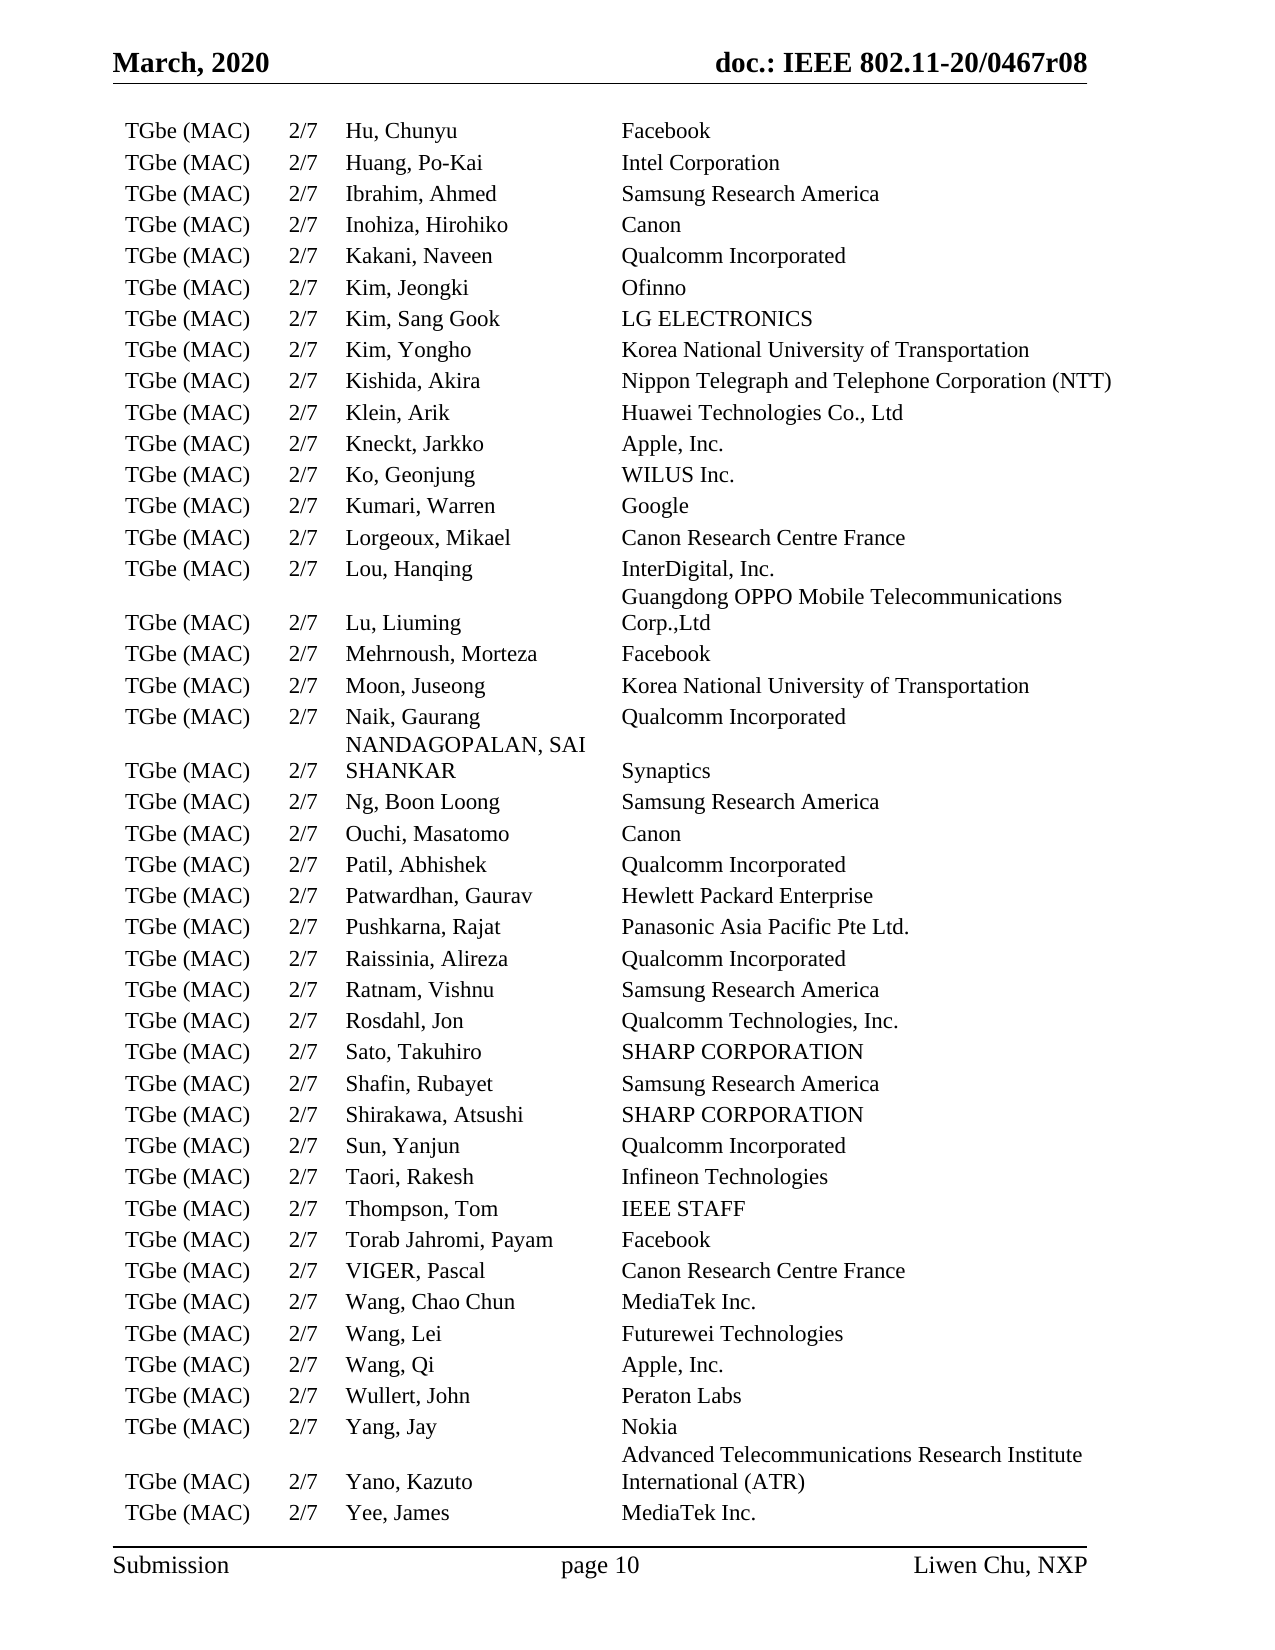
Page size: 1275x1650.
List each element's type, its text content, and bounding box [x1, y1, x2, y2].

table_cell Samsung Research America [620, 175, 1121, 206]
table_cell Lu, Liuming [344, 581, 620, 636]
table_cell 2/7 [263, 331, 344, 362]
table_cell TGbe (MAC) [113, 238, 262, 269]
table_cell WILUS Inc. [620, 456, 1121, 487]
table_cell TGbe (MAC) [113, 269, 262, 300]
table_cell 2/7 [263, 815, 344, 846]
table_cell TGbe (MAC) [113, 206, 262, 237]
table_cell TGbe (MAC) [113, 877, 262, 908]
table_cell 2/7 [263, 784, 344, 815]
table_cell 2/7 [263, 1221, 344, 1252]
table_cell Nokia [620, 1409, 1121, 1440]
table_cell 2/7 [263, 877, 344, 908]
table_cell SHARP CORPORATION [620, 1096, 1121, 1127]
table_cell 2/7 [263, 1034, 344, 1065]
table_cell TGbe (MAC) [113, 1096, 262, 1127]
table_cell Patwardhan, Gaurav [344, 877, 620, 908]
table_cell 2/7 [263, 729, 344, 783]
table_cell Yano, Kazuto [344, 1440, 620, 1494]
table_cell Facebook [620, 636, 1121, 667]
table_cell TGbe (MAC) [113, 1284, 262, 1315]
table_cell TGbe (MAC) [113, 425, 262, 456]
table_cell Kneckt, Jarkko [344, 425, 620, 456]
table_cell Canon Research Centre France [620, 519, 1121, 550]
table_cell TGbe (MAC) [113, 1127, 262, 1158]
table_cell 2/7 [263, 1440, 344, 1494]
table_cell Qualcomm Incorporated [620, 1127, 1121, 1158]
table_cell TGbe (MAC) [113, 667, 262, 698]
table_cell TGbe (MAC) [113, 815, 262, 846]
table_cell Samsung Research America [620, 1065, 1121, 1096]
table_cell 2/7 [263, 425, 344, 456]
table_cell 2/7 [263, 1096, 344, 1127]
table_cell Huawei Technologies Co., Ltd [620, 394, 1121, 425]
table_cell MediaTek Inc. [620, 1494, 1121, 1525]
table_cell NANDAGOPALAN, SAI SHANKAR [344, 729, 620, 783]
table_cell 2/7 [263, 550, 344, 581]
table_cell 2/7 [263, 519, 344, 550]
table_cell Qualcomm Technologies, Inc. [620, 1002, 1121, 1033]
table_cell Facebook [620, 113, 1121, 144]
table_cell 2/7 [263, 846, 344, 877]
table_cell Canon Research Centre France [620, 1252, 1121, 1283]
table_cell TGbe (MAC) [113, 456, 262, 487]
table_cell Sun, Yanjun [344, 1127, 620, 1158]
table_cell TGbe (MAC) [113, 1494, 262, 1525]
table_cell Ibrahim, Ahmed [344, 175, 620, 206]
table_cell TGbe (MAC) [113, 729, 262, 783]
table_cell Korea National University of Transportation [620, 331, 1121, 362]
table_cell Peraton Labs [620, 1377, 1121, 1408]
table_cell Google [620, 488, 1121, 519]
table_cell Pushkarna, Rajat [344, 909, 620, 940]
table_cell TGbe (MAC) [113, 1065, 262, 1096]
table_cell Canon [620, 815, 1121, 846]
table_cell Kumari, Warren [344, 488, 620, 519]
table_cell TGbe (MAC) [113, 363, 262, 394]
table_cell 2/7 [263, 1159, 344, 1190]
table_cell Intel Corporation [620, 144, 1121, 175]
table_cell TGbe (MAC) [113, 1377, 262, 1408]
table_cell Qualcomm Incorporated [620, 238, 1121, 269]
table_cell 2/7 [263, 667, 344, 698]
table_cell Infineon Technologies [620, 1159, 1121, 1190]
table_cell SHARP CORPORATION [620, 1034, 1121, 1065]
table_cell IEEE STAFF [620, 1190, 1121, 1221]
table_cell TGbe (MAC) [113, 331, 262, 362]
table_cell Klein, Arik [344, 394, 620, 425]
table_cell Guangdong OPPO Mobile Telecommunications Corp.,Ltd [620, 581, 1121, 636]
table_cell Shafin, Rubayet [344, 1065, 620, 1096]
table_cell Qualcomm Incorporated [620, 940, 1121, 971]
table_cell Yee, James [344, 1494, 620, 1525]
table_cell 2/7 [263, 1494, 344, 1525]
table_cell Samsung Research America [620, 971, 1121, 1002]
table_cell Naik, Gaurang [344, 698, 620, 729]
table_cell 2/7 [263, 971, 344, 1002]
table_cell 2/7 [263, 1065, 344, 1096]
table_cell Huang, Po-Kai [344, 144, 620, 175]
table_cell TGbe (MAC) [113, 909, 262, 940]
table_cell Thompson, Tom [344, 1190, 620, 1221]
table_cell Moon, Juseong [344, 667, 620, 698]
table_cell Kim, Yongho [344, 331, 620, 362]
table_cell TGbe (MAC) [113, 784, 262, 815]
table_cell Samsung Research America [620, 784, 1121, 815]
table_cell Wang, Qi [344, 1346, 620, 1377]
table_cell 2/7 [263, 300, 344, 331]
table_cell Korea National University of Transportation [620, 667, 1121, 698]
table_cell Yang, Jay [344, 1409, 620, 1440]
table_cell Wang, Chao Chun [344, 1284, 620, 1315]
table_cell TGbe (MAC) [113, 550, 262, 581]
table_cell TGbe (MAC) [113, 1440, 262, 1494]
table_cell Wullert, John [344, 1377, 620, 1408]
table_cell Rosdahl, Jon [344, 1002, 620, 1033]
table_cell Qualcomm Incorporated [620, 846, 1121, 877]
table_cell 2/7 [263, 206, 344, 237]
table_cell Nippon Telegraph and Telephone Corporation (NTT) [620, 363, 1121, 394]
table_cell 2/7 [263, 175, 344, 206]
table_cell TGbe (MAC) [113, 1315, 262, 1346]
table_cell 2/7 [263, 363, 344, 394]
table_cell Inohiza, Hirohiko [344, 206, 620, 237]
table_cell 2/7 [263, 1346, 344, 1377]
table_cell InterDigital, Inc. [620, 550, 1121, 581]
table_cell 2/7 [263, 144, 344, 175]
table_cell TGbe (MAC) [113, 940, 262, 971]
table_cell 2/7 [263, 581, 344, 636]
table_cell Ng, Boon Loong [344, 784, 620, 815]
table_cell TGbe (MAC) [113, 1409, 262, 1440]
table_cell Sato, Takuhiro [344, 1034, 620, 1065]
table_cell TGbe (MAC) [113, 1252, 262, 1283]
table_cell Torab Jahromi, Payam [344, 1221, 620, 1252]
table_cell TGbe (MAC) [113, 1221, 262, 1252]
table_cell 2/7 [263, 698, 344, 729]
table_cell 2/7 [263, 909, 344, 940]
table_cell 2/7 [263, 238, 344, 269]
table_cell 2/7 [263, 1190, 344, 1221]
table_cell TGbe (MAC) [113, 1190, 262, 1221]
table_cell TGbe (MAC) [113, 846, 262, 877]
table_cell Hu, Chunyu [344, 113, 620, 144]
table_cell Ratnam, Vishnu [344, 971, 620, 1002]
table_cell Lorgeoux, Mikael [344, 519, 620, 550]
table_cell Kishida, Akira [344, 363, 620, 394]
table_cell TGbe (MAC) [113, 113, 262, 144]
table_cell Ko, Geonjung [344, 456, 620, 487]
table_cell TGbe (MAC) [113, 519, 262, 550]
table_cell Kim, Sang Gook [344, 300, 620, 331]
table_cell Patil, Abhishek [344, 846, 620, 877]
table_cell Qualcomm Incorporated [620, 698, 1121, 729]
table_cell 2/7 [263, 488, 344, 519]
table_cell Ofinno [620, 269, 1121, 300]
table_cell 2/7 [263, 113, 344, 144]
table_cell Raissinia, Alireza [344, 940, 620, 971]
table_cell MediaTek Inc. [620, 1284, 1121, 1315]
table_cell Synaptics [620, 729, 1121, 783]
table_cell TGbe (MAC) [113, 971, 262, 1002]
table_cell Advanced Telecommunications Research Institute International (ATR) [620, 1440, 1121, 1494]
table_cell Apple, Inc. [620, 1346, 1121, 1377]
table_cell 2/7 [263, 940, 344, 971]
table_cell TGbe (MAC) [113, 636, 262, 667]
table_cell 2/7 [263, 456, 344, 487]
table_cell 2/7 [263, 1409, 344, 1440]
table_cell Facebook [620, 1221, 1121, 1252]
table_cell Apple, Inc. [620, 425, 1121, 456]
table_cell 2/7 [263, 269, 344, 300]
table_cell TGbe (MAC) [113, 1002, 262, 1033]
table_cell Panasonic Asia Pacific Pte Ltd. [620, 909, 1121, 940]
table_cell 2/7 [263, 394, 344, 425]
table_cell 2/7 [263, 1284, 344, 1315]
table_cell TGbe (MAC) [113, 1034, 262, 1065]
table_cell TGbe (MAC) [113, 1346, 262, 1377]
table_cell 2/7 [263, 636, 344, 667]
table_cell Wang, Lei [344, 1315, 620, 1346]
table_cell 2/7 [263, 1127, 344, 1158]
table_cell 2/7 [263, 1377, 344, 1408]
table_cell Taori, Rakesh [344, 1159, 620, 1190]
table_cell 2/7 [263, 1002, 344, 1033]
table_cell Ouchi, Masatomo [344, 815, 620, 846]
table_cell Lou, Hanqing [344, 550, 620, 581]
table_cell TGbe (MAC) [113, 581, 262, 636]
table_cell Kim, Jeongki [344, 269, 620, 300]
table_cell Kakani, Naveen [344, 238, 620, 269]
table_cell TGbe (MAC) [113, 175, 262, 206]
table_cell TGbe (MAC) [113, 394, 262, 425]
table_cell Hewlett Packard Enterprise [620, 877, 1121, 908]
table_cell LG ELECTRONICS [620, 300, 1121, 331]
table_cell TGbe (MAC) [113, 698, 262, 729]
table_cell VIGER, Pascal [344, 1252, 620, 1283]
table_cell Mehrnoush, Morteza [344, 636, 620, 667]
table_cell 2/7 [263, 1315, 344, 1346]
table_cell TGbe (MAC) [113, 144, 262, 175]
table_cell TGbe (MAC) [113, 1159, 262, 1190]
table_cell Futurewei Technologies [620, 1315, 1121, 1346]
table_cell Shirakawa, Atsushi [344, 1096, 620, 1127]
table_cell TGbe (MAC) [113, 300, 262, 331]
table_cell TGbe (MAC) [113, 488, 262, 519]
table_cell 2/7 [263, 1252, 344, 1283]
table_cell Canon [620, 206, 1121, 237]
